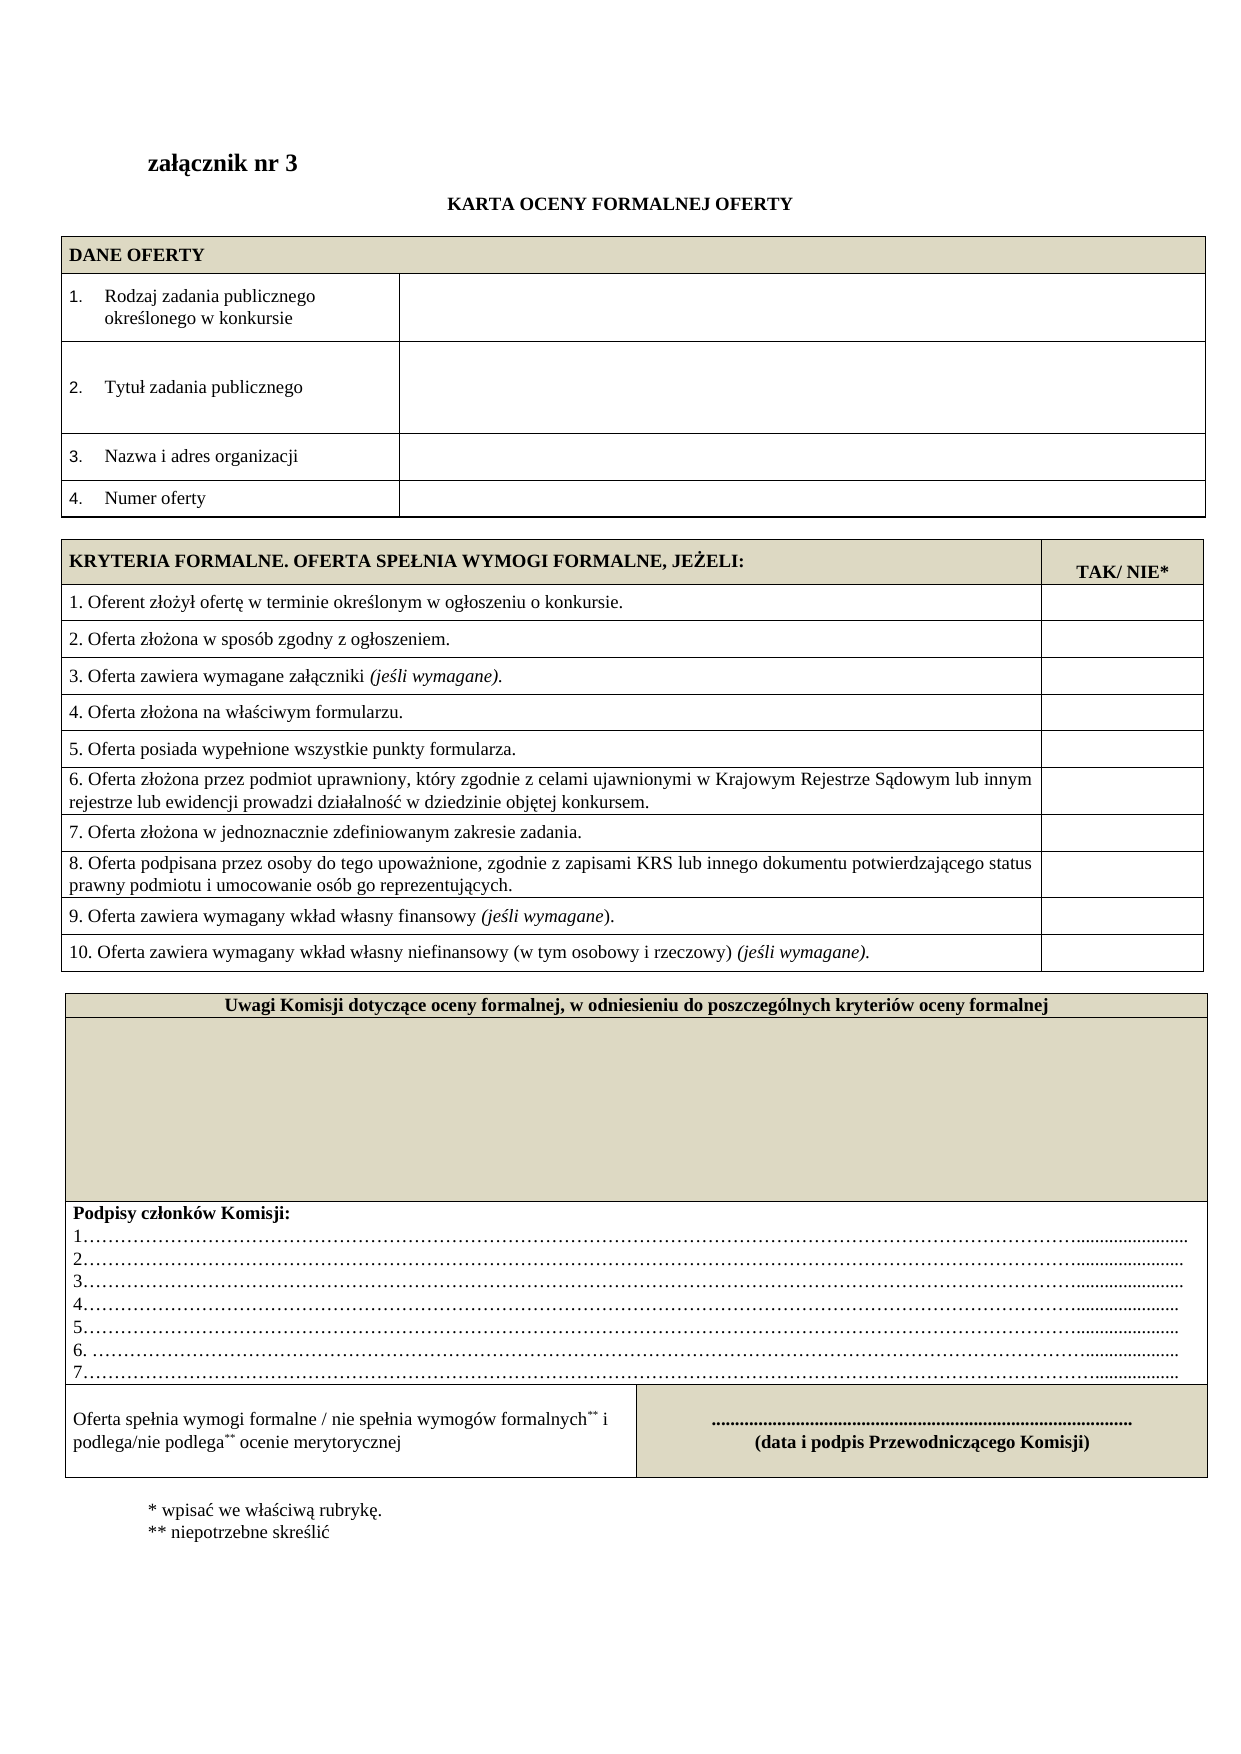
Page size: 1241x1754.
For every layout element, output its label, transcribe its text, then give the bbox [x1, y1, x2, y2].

text * wpisać we właściwą rubrykę. [148, 1499, 1093, 1521]
table_cell [1042, 585, 1203, 620]
table_cell [1042, 731, 1203, 767]
table_cell [1042, 695, 1203, 730]
table_cell Tytuł zadania publicznego [62, 342, 399, 433]
text KARTA OCENY FORMALNEJ OFERTY [148, 193, 1093, 214]
table_cell 10. Oferta zawiera wymagany wkład własny niefinansowy (w tym osobowy i rzeczowy) (jeśli wymagane). [62, 935, 1041, 971]
table_cell 8. Oferta podpisana przez osoby do tego upoważnione, zgodnie z zapisami KRS lub innego dokumentu potwierdzającego status prawny podmiotu i umocowanie osób go reprezentujących. [62, 852, 1041, 897]
table_header KRYTERIA FORMALNE. OFERTA SPEŁNIA WYMOGI FORMALNE, JEŻELI: [62, 540, 1041, 584]
table_cell [66, 1018, 1207, 1201]
table_cell [400, 342, 1205, 433]
table_cell Podpisy członków Komisji: 1……………………………………………………………………………………………………………………………………………........................ 2……………………………………………………………………………………………………………………………………………....................... 3……………………………………………………………………………………………………………………………………………....................... 4……………………………………………………………………………………………………………………………………………...................... 5……………………………………………………………………………………………………………………………………………...................... 6. …………………………………………………………………………………………………………………………………………….................... 7……………………………………………………………………………………………………………………………………………….................. [66, 1202, 1207, 1384]
table_cell 9. Oferta zawiera wymagany wkład własny finansowy (jeśli wymagane). [62, 898, 1041, 934]
table_cell [1042, 815, 1203, 851]
table_header DANE OFERTY [62, 237, 1205, 273]
table_cell [400, 481, 1205, 516]
table_cell [1042, 852, 1203, 897]
text ** niepotrzebne skreślić [148, 1521, 1093, 1542]
table_cell [1042, 658, 1203, 694]
table_cell 4. Oferta złożona na właściwym formularzu. [62, 695, 1041, 730]
table_cell 5. Oferta posiada wypełnione wszystkie punkty formularza. [62, 731, 1041, 767]
table_cell [1042, 621, 1203, 657]
table_cell [400, 274, 1205, 341]
table_cell [1042, 898, 1203, 934]
table_cell 6. Oferta złożona przez podmiot uprawniony, który zgodnie z celami ujawnionymi w Krajowym Rejestrze Sądowym lub innym rejestrze lub ewidencji prowadzi działalność w dziedzinie objętej konkursem. [62, 768, 1041, 814]
table_cell 7. Oferta złożona w jednoznacznie zdefiniowanym zakresie zadania. [62, 815, 1041, 851]
table_cell [1042, 768, 1203, 814]
table_header Uwagi Komisji dotyczące oceny formalnej, w odniesieniu do poszczególnych kryteriów oceny formalnej [66, 994, 1207, 1017]
table_cell [1042, 935, 1203, 971]
table_cell Oferta spełnia wymogi formalne / nie spełnia wymogów formalnych** i podlega/nie podlega** ocenie merytorycznej [66, 1385, 636, 1477]
table_header TAK/ NIE* [1042, 540, 1203, 584]
table_cell .......................................................................................... (data i podpis Przewodniczącego Komisji) [637, 1385, 1207, 1477]
table_cell Nazwa i adres organizacji [62, 434, 399, 480]
table_cell Rodzaj zadania publicznego określonego w konkursie [62, 274, 399, 341]
table_cell 1. Oferent złożył ofertę w terminie określonym w ogłoszeniu o konkursie. [62, 585, 1041, 620]
table_cell [400, 434, 1205, 480]
text załącznik nr 3 [148, 148, 1093, 176]
table_cell 3. Oferta zawiera wymagane załączniki (jeśli wymagane). [62, 658, 1041, 694]
table_cell Numer oferty [62, 481, 399, 516]
table_cell 2. Oferta złożona w sposób zgodny z ogłoszeniem. [62, 621, 1041, 657]
